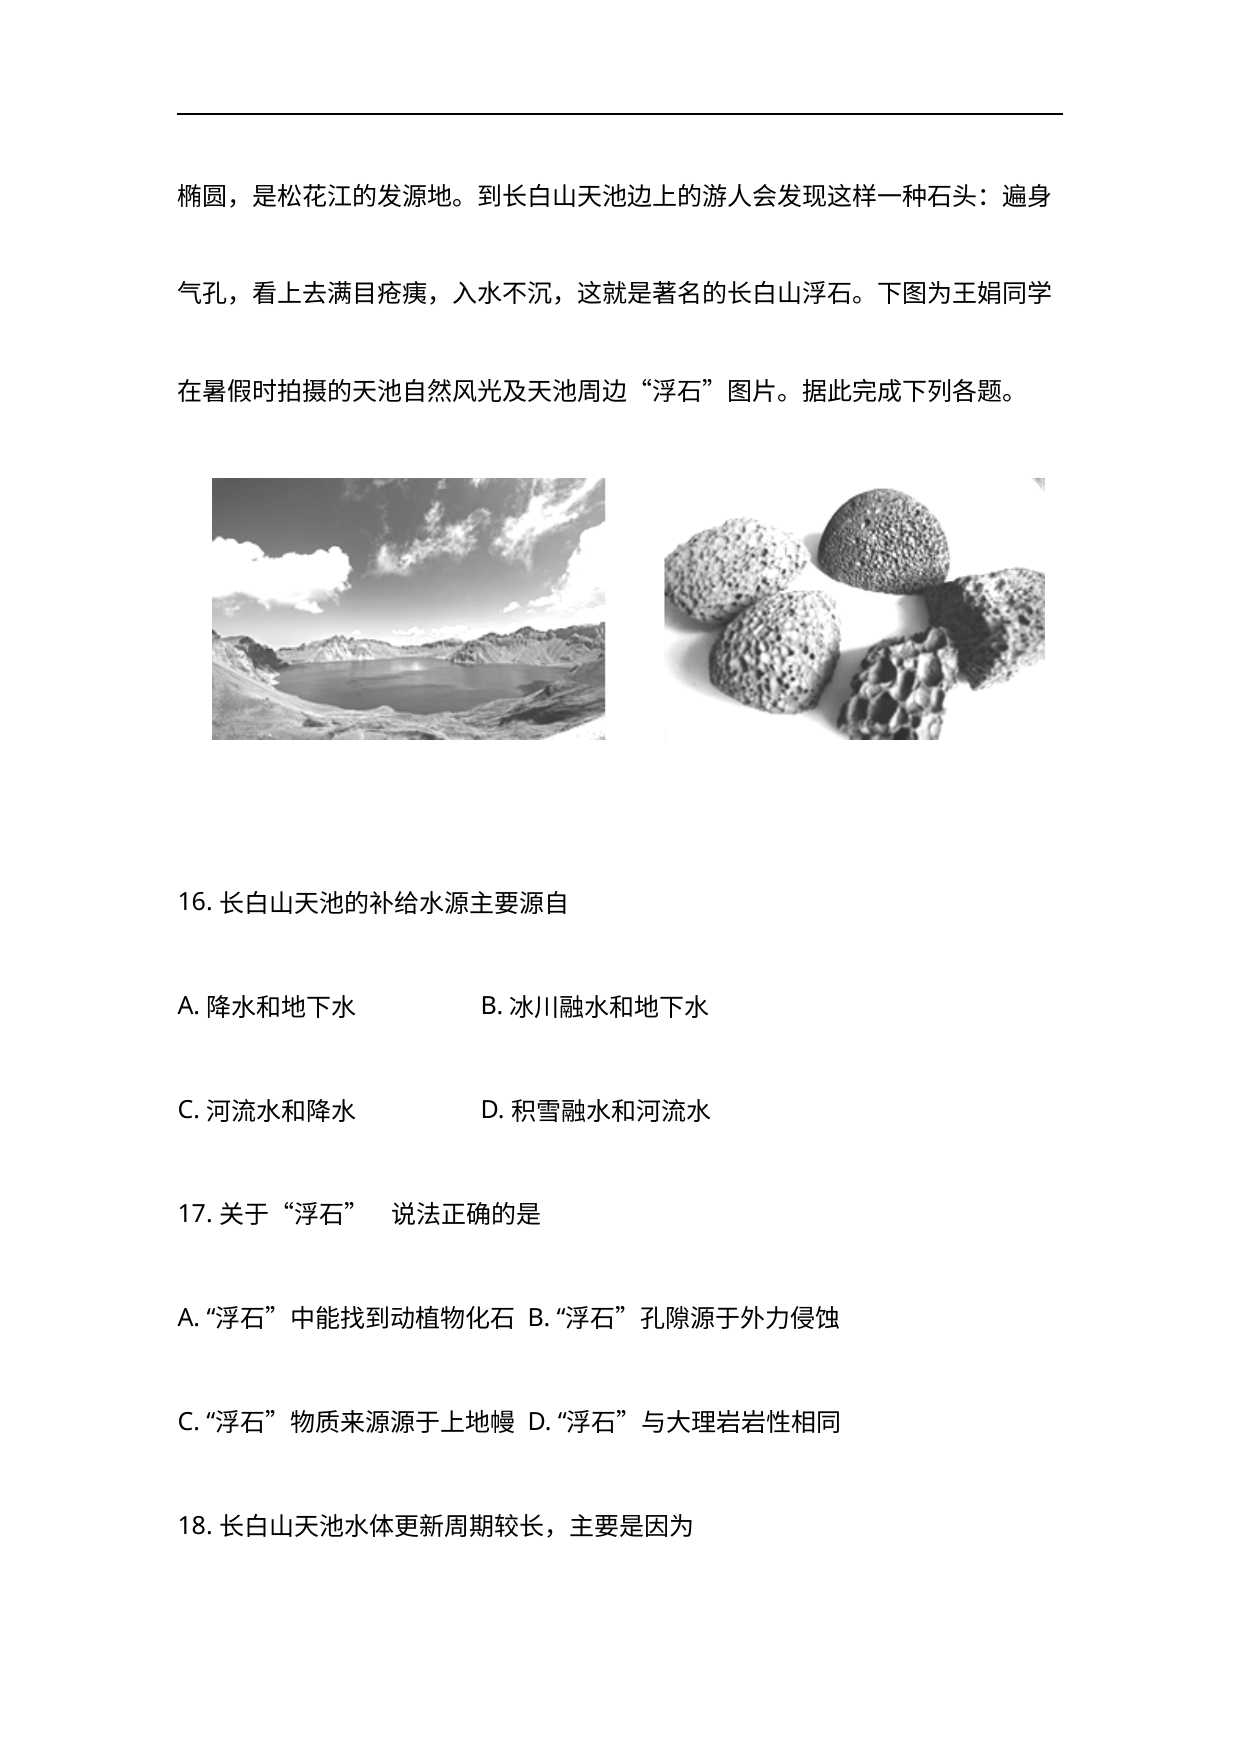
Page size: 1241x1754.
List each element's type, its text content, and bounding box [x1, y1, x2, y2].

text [177, 162, 1063, 422]
text A. 降水和地下水 B. 冰川融水和地下水 [177, 973, 1063, 1038]
text A. “浮石”中能找到动植物化石 B. “浮石”孔隙源于外力侵蚀 [177, 1284, 1063, 1349]
text 16. 长白山天池的补给水源主要源自 [177, 869, 1063, 934]
text 18. 长白山天池水体更新周期较长，主要是因为 [177, 1492, 1063, 1557]
text 17. 关于“浮石”说法正确的是 [177, 1181, 1063, 1246]
picture [212, 478, 1045, 740]
text C. “浮石”物质来源源于上地幔 D. “浮石”与大理岩岩性相同 [177, 1388, 1063, 1453]
text C. 河流水和降水 D. 积雪融水和河流水 [177, 1077, 1063, 1142]
